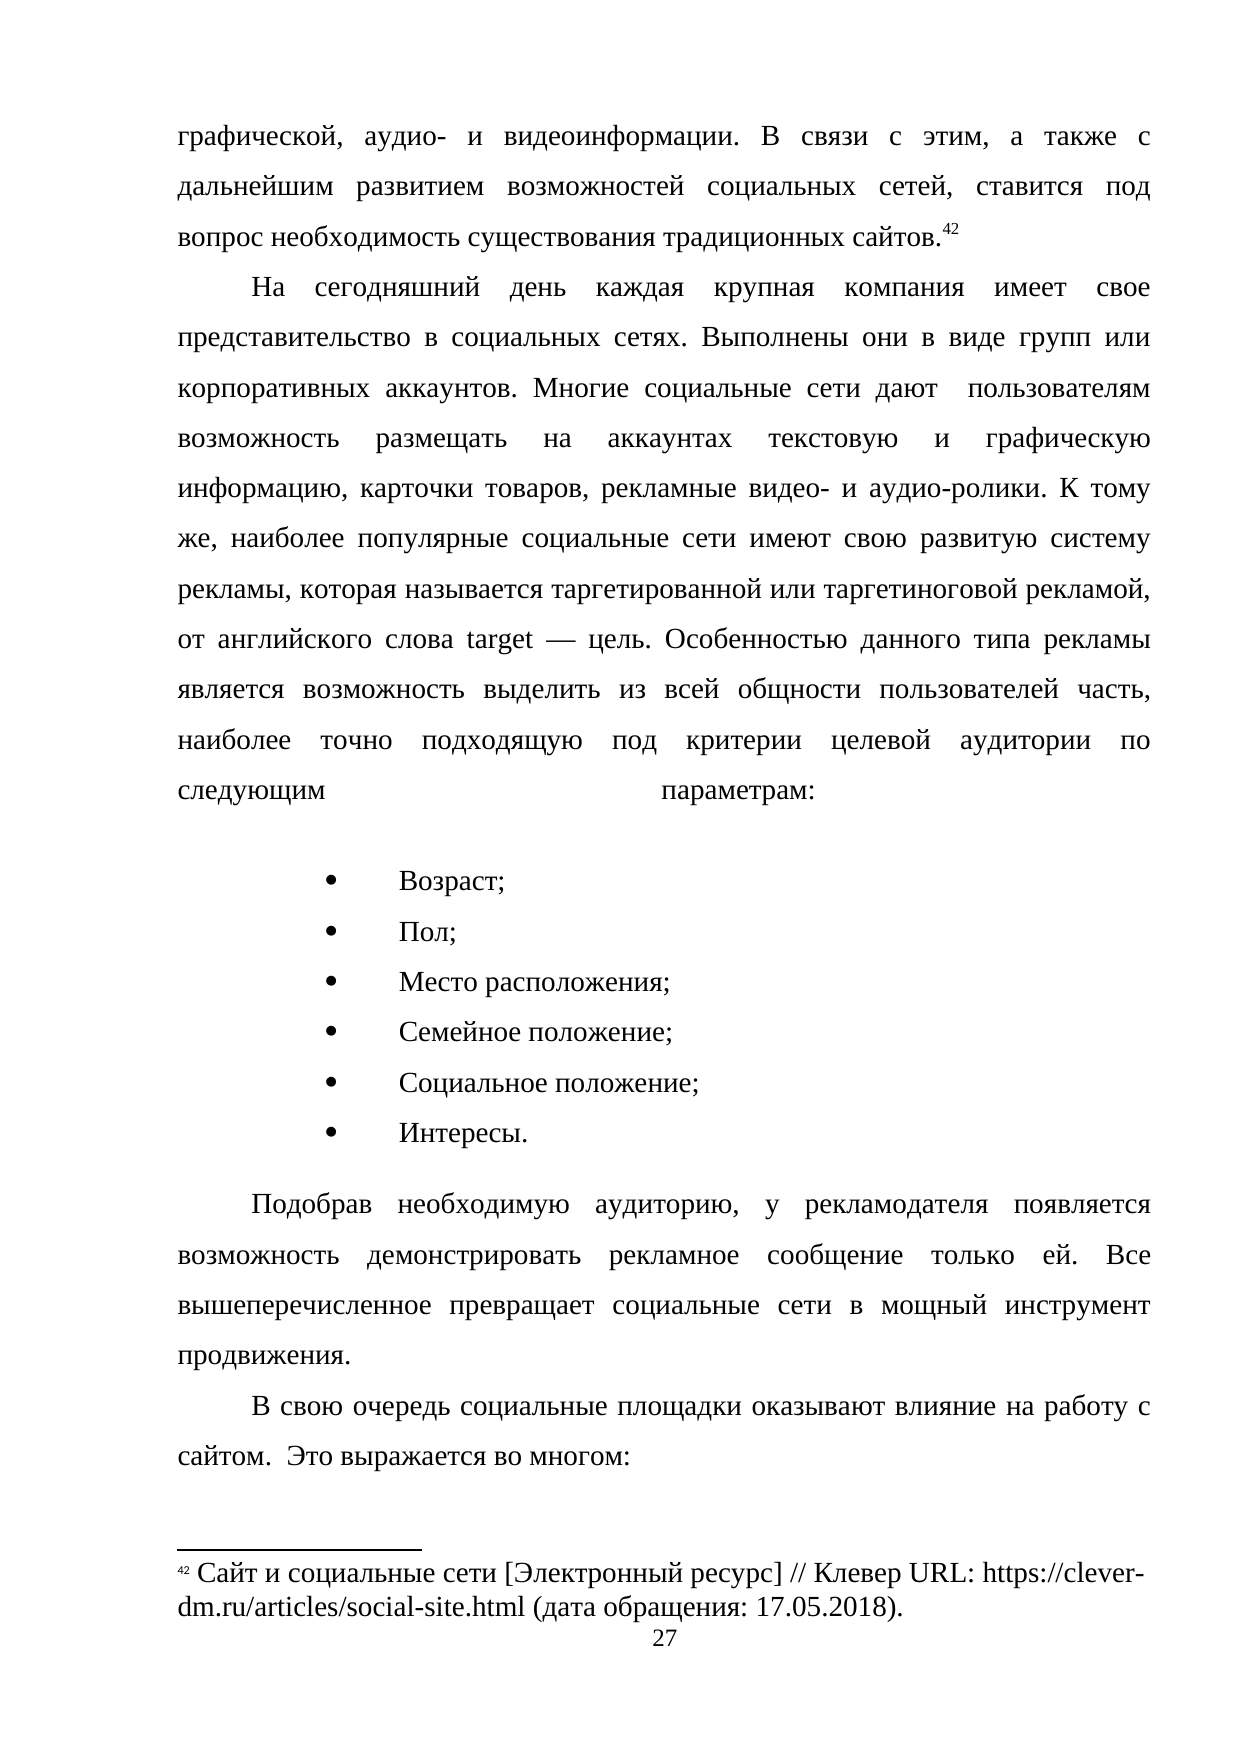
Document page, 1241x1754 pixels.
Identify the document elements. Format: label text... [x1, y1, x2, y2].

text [177, 118, 1152, 252]
list Пол; [252, 914, 1152, 947]
text Подобрав необходимую аудиторию, у рекламодателя появляется возможность демонстрировать рекламное сообщение только ей. Все вышеперечисленное превращает социальные сети в мощный инструмент продвижения. [177, 1187, 1152, 1371]
list Возраст; [252, 863, 1152, 897]
list Семейное положение; [252, 1014, 1152, 1048]
list Интересы. [252, 1115, 1152, 1149]
text В свою очередь социальные площадки оказывают влияние на работу с сайтом. Это выражается во многом: [177, 1388, 1152, 1472]
text На сегодняшний день каждая крупная компания имеет свое представительство в социальных сетях. Выполнены они в виде групп или корпоративных аккаунтов. Многие социальные сети дают пользователям возможность размещать на аккаунтах текстовую и графическую информацию, карточки товаров, рекламные видео- и аудио-ролики. К тому же, наиболее популярные социальные сети имеют свою развитую систему рекламы, которая называется таргетированной или таргетиноговой рекламой, от английского слова target — цель. Особенностью данного типа рекламы является возможность выделить из всей общности пользователей часть, наиболее точно подходящую под критерии целевой аудитории по следующим параметрам: [177, 269, 1152, 849]
list Место расположения; [252, 964, 1152, 998]
list Социальное положение; [252, 1065, 1152, 1098]
